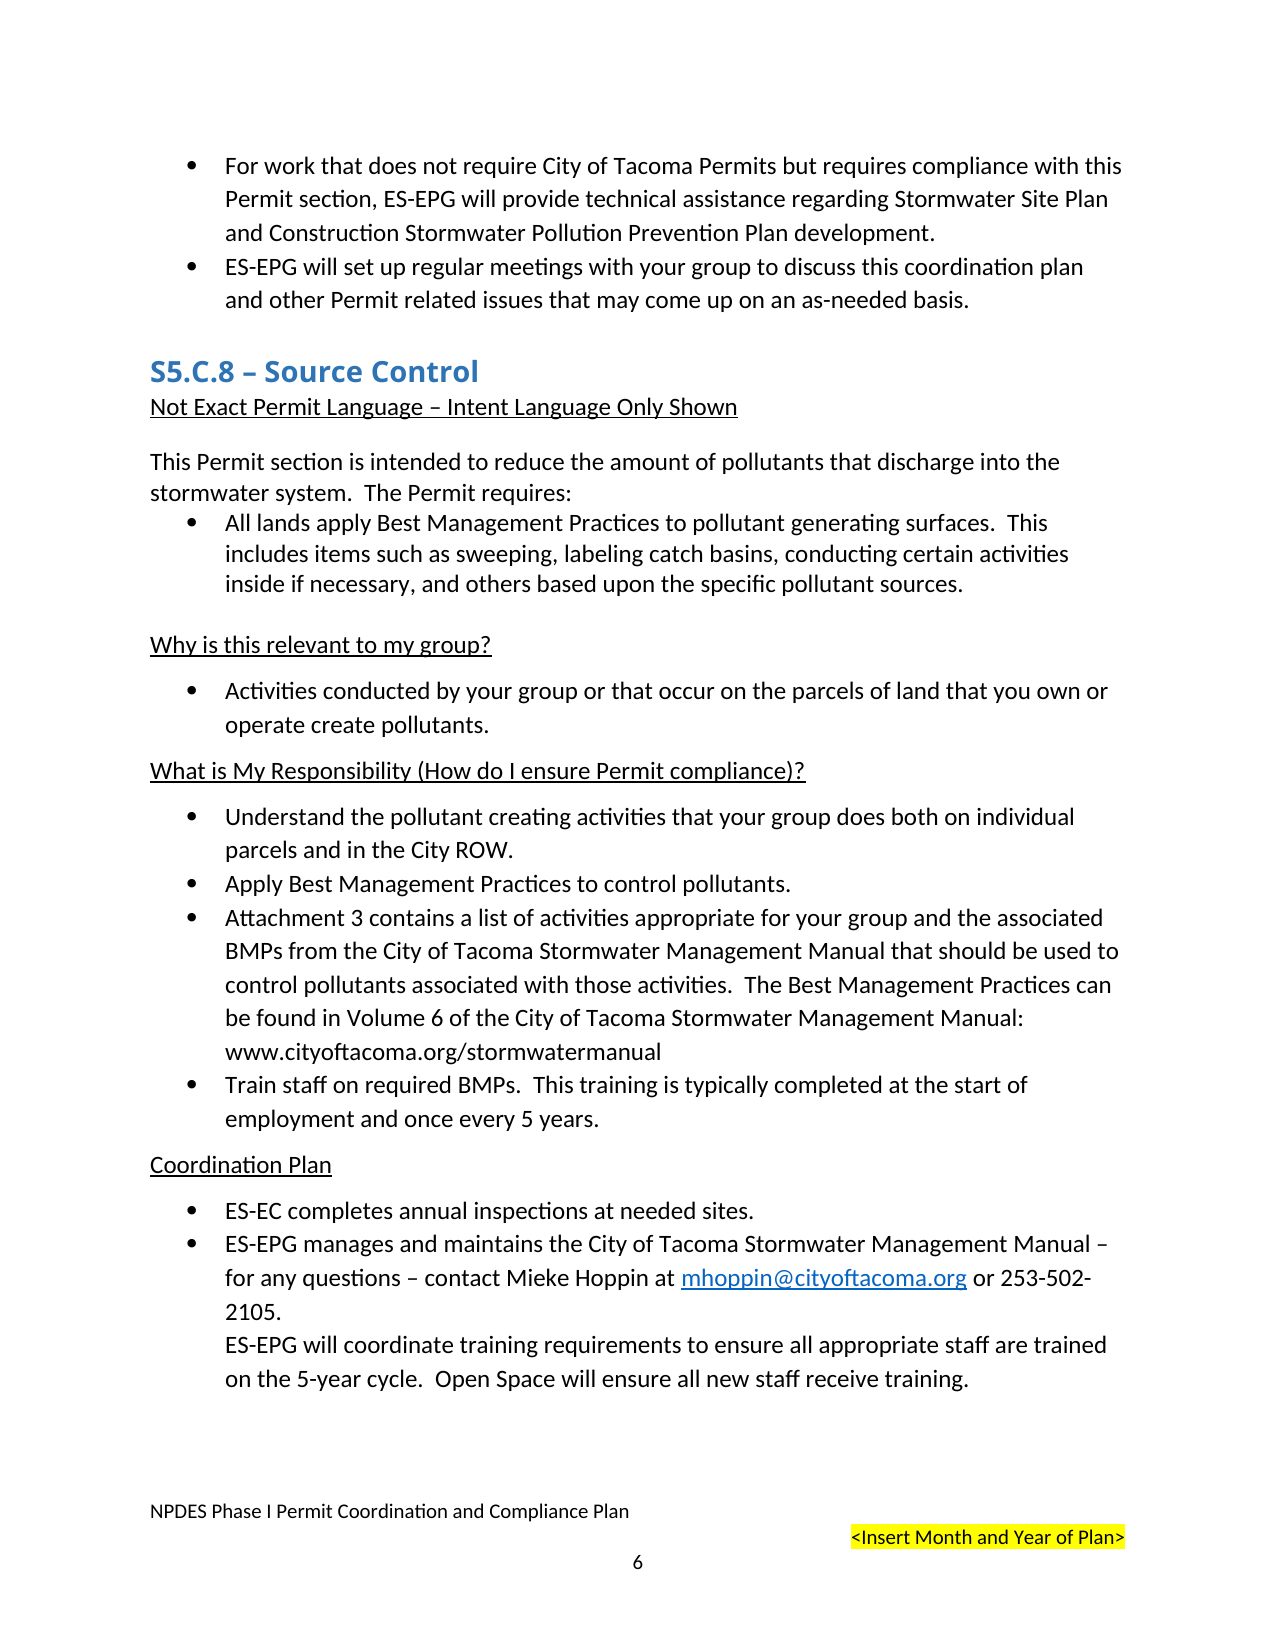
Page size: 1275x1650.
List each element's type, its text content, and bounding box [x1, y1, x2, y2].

list ES-EPG will set up regular meetings with your group to discuss this coordination plan and other Permit related issues that may come up on an as-needed basis. [187, 251, 1125, 315]
list Attachment 3 contains a list of activities appropriate for your group and the associated BMPs from the City of Tacoma Stormwater Management Manual that should be used to control pollutants associated with those activities. The Best Management Practices can be found in Volume 6 of the City of Tacoma Stormwater Management Manual: www.cityoftacoma.org/stormwatermanual [187, 902, 1125, 1066]
text This Permit section is intended to reduce the amount of pollutants that discharge into the stormwater system. The Permit requires: [150, 446, 1125, 507]
text Coordination Plan [150, 1149, 1125, 1179]
text What is My Responsibility (How do I ensure Permit compliance)? [150, 755, 1125, 786]
text Not Exact Permit Language – Intent Language Only Shown [150, 391, 1125, 421]
list Apply Best Management Practices to control pollutants. [187, 868, 1125, 899]
list Understand the pollutant creating activities that your group does both on individual parcels and in the City ROW. [187, 801, 1125, 865]
list For work that does not require City of Tacoma Permits but requires compliance with this Permit section, ES-EPG will provide technical assistance regarding Stormwater Site Plan and Construction Stormwater Pollution Prevention Plan development. [187, 150, 1125, 248]
text Why is this relevant to my group? [150, 629, 1125, 660]
list All lands apply Best Management Practices to pollutant generating surfaces. This includes items such as sweeping, labeling catch basins, conducting certain activities inside if necessary, and others based upon the specific pollutant sources. [187, 507, 1125, 599]
list ES-EC completes annual inspections at needed sites. [187, 1195, 1125, 1226]
subtitle S5.C.8 – Source Control [150, 351, 1125, 391]
list ES-EPG will coordinate training requirements to ensure all appropriate staff are trained on the 5-year cycle. Open Space will ensure all new staff receive training. [225, 1329, 1125, 1393]
list ES-EPG manages and maintains the City of Tacoma Stormwater Management Manual – for any questions – contact Mieke Hoppin at mhoppin@cityoftacoma.org or 253-502-2105. [187, 1228, 1125, 1326]
list Train staff on required BMPs. This training is typically completed at the start of employment and once every 5 years. [187, 1069, 1125, 1133]
list Activities conducted by your group or that occur on the parcels of land that you own or operate create pollutants. [187, 675, 1125, 739]
